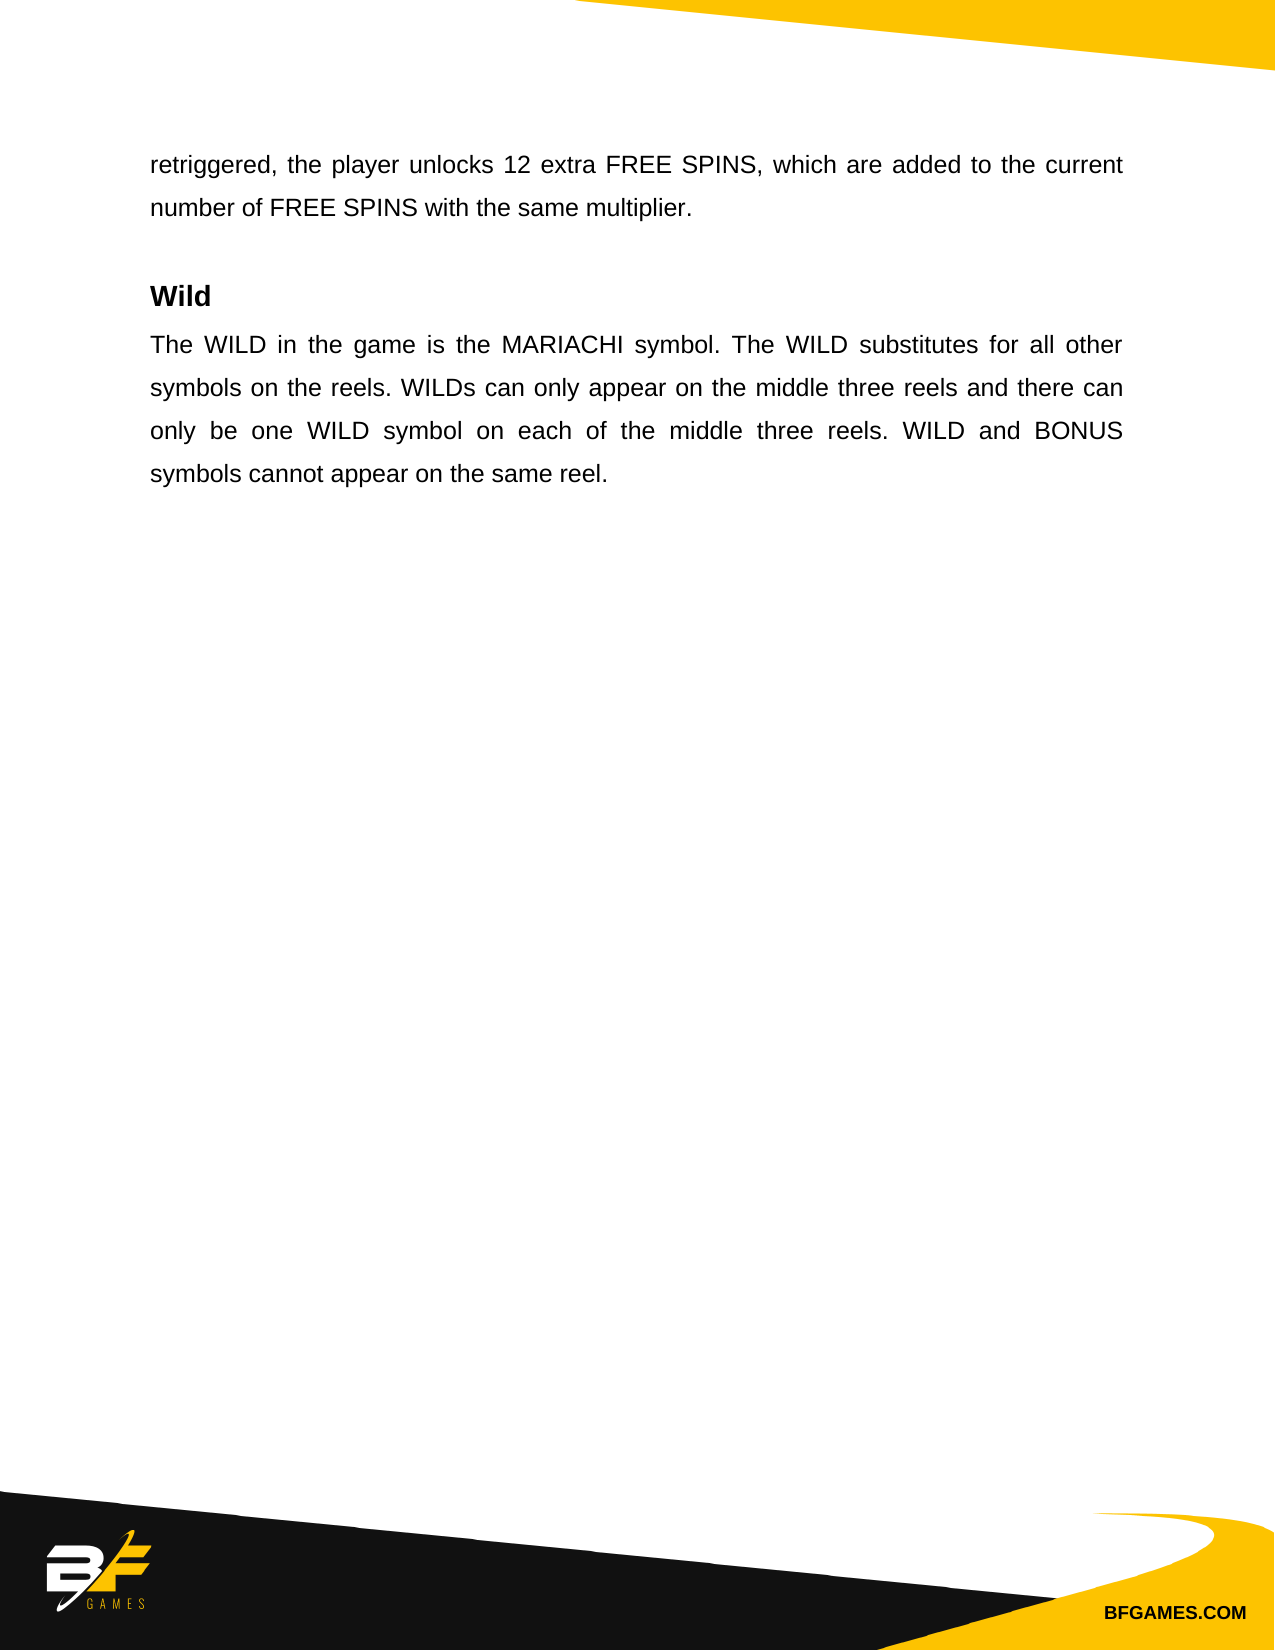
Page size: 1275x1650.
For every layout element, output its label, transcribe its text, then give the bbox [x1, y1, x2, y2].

text The WILD in the game is the MARIACHI symbol. The WILD substitutes for all other symbols on the reels. WILDs can only appear on the middle three reels and there can only be one WILD symbol on each of the middle three reels. WILD and BONUS symbols cannot appear on the same reel. [150, 330, 1125, 488]
picture [0, 1491, 1274, 1650]
picture [574, 0, 1275, 71]
text Wild [150, 279, 1125, 313]
